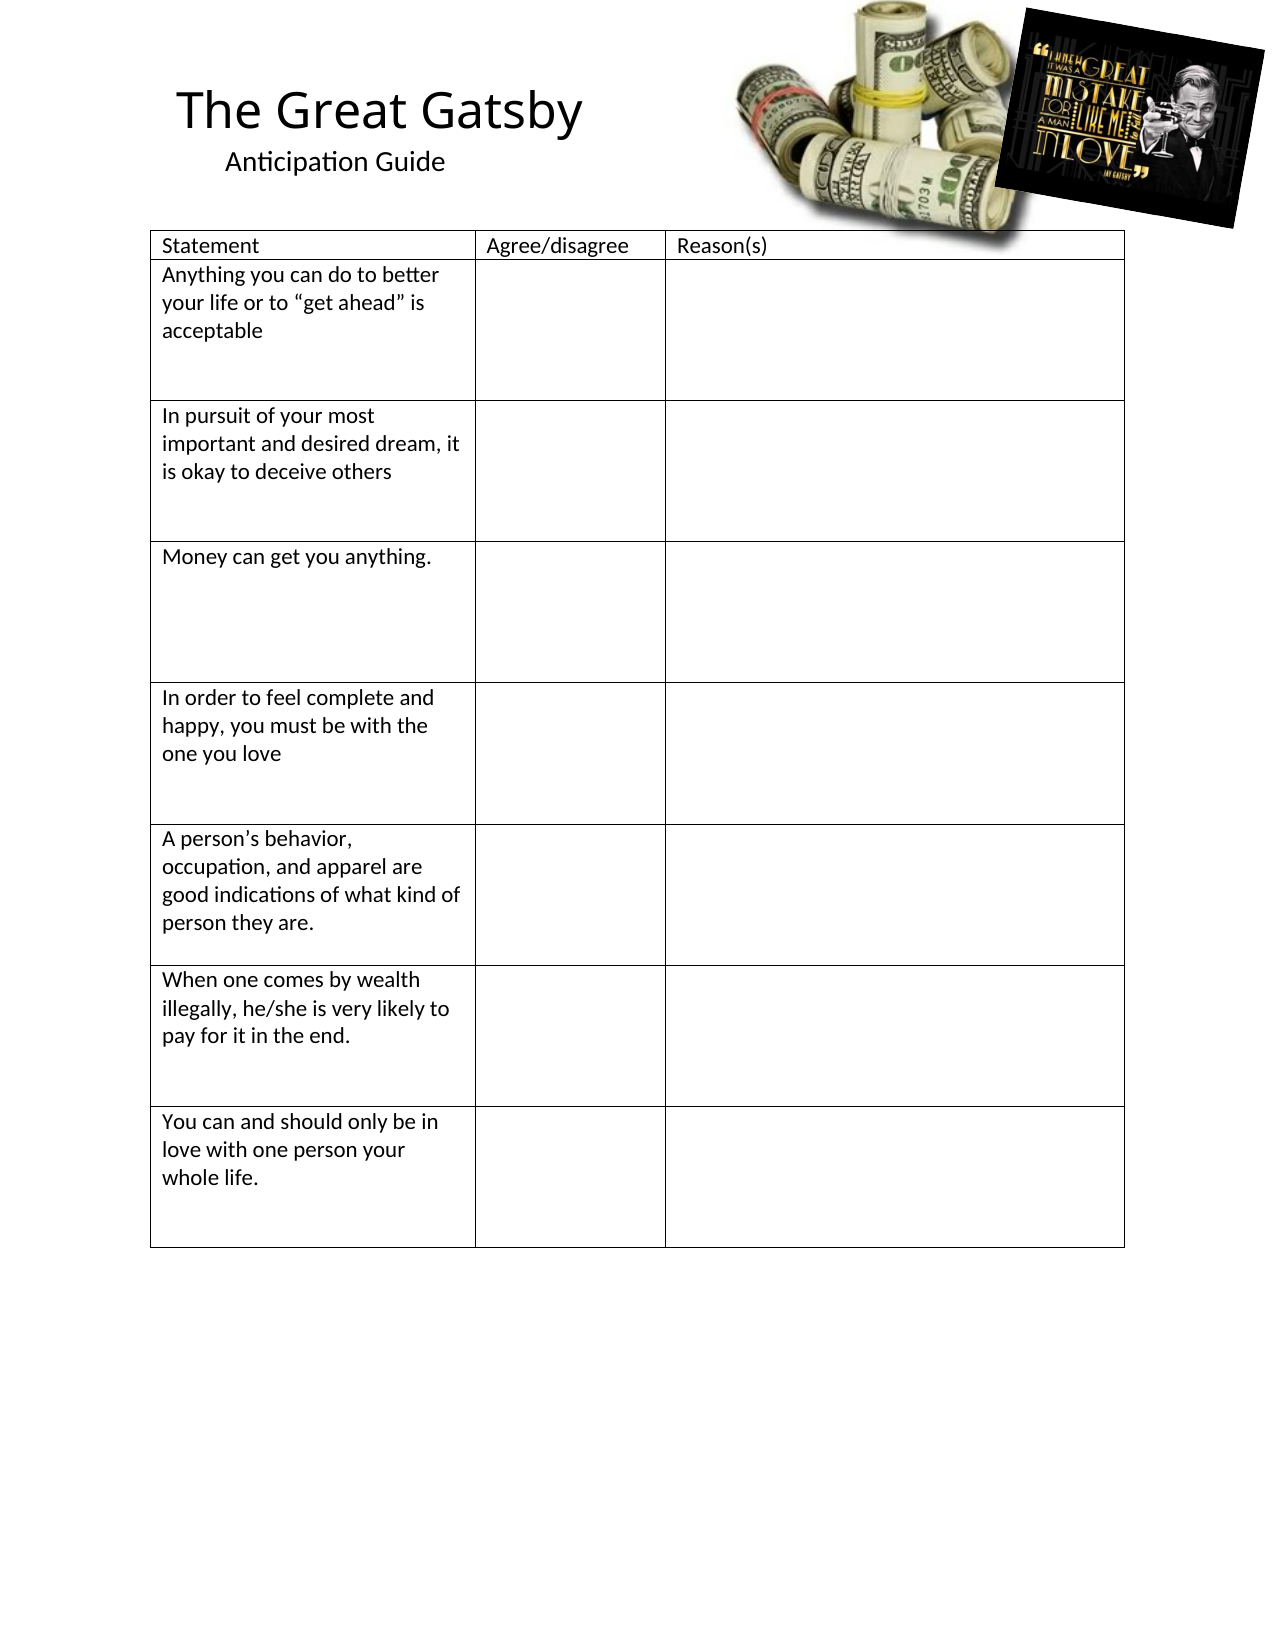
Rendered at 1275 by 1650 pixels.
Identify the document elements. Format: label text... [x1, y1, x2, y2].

table_header Statement [151, 231, 475, 259]
table_cell [476, 966, 665, 1106]
table_cell [666, 401, 1124, 541]
table_cell [476, 1107, 665, 1247]
table_cell In pursuit of your most important and desired dream, it is okay to deceive others [151, 401, 475, 541]
table_cell [666, 966, 1124, 1106]
table_cell [666, 825, 1124, 964]
table_cell [476, 260, 665, 400]
table_cell Anything you can do to better your life or to “get ahead” is acceptable [151, 260, 475, 400]
table_cell [476, 401, 665, 541]
table_header Reason(s) [666, 231, 1124, 259]
table_cell [476, 683, 665, 823]
table_cell When one comes by wealth illegally, he/she is very likely to pay for it in the end. [151, 966, 475, 1106]
table_cell [666, 260, 1124, 400]
table_header Agree/disagree [476, 231, 665, 259]
table_cell Money can get you anything. [151, 542, 475, 682]
table_cell You can and should only be in love with one person your whole life. [151, 1107, 475, 1247]
table_cell A person’s behavior, occupation, and apparel are good indications of what kind of person they are. [151, 825, 475, 964]
table_cell In order to feel complete and happy, you must be with the one you love [151, 683, 475, 823]
table_cell [476, 825, 665, 964]
picture [722, 0, 1265, 230]
table_cell [476, 542, 665, 682]
table_cell [666, 1107, 1124, 1247]
table_cell [666, 542, 1124, 682]
table_cell [666, 683, 1124, 823]
